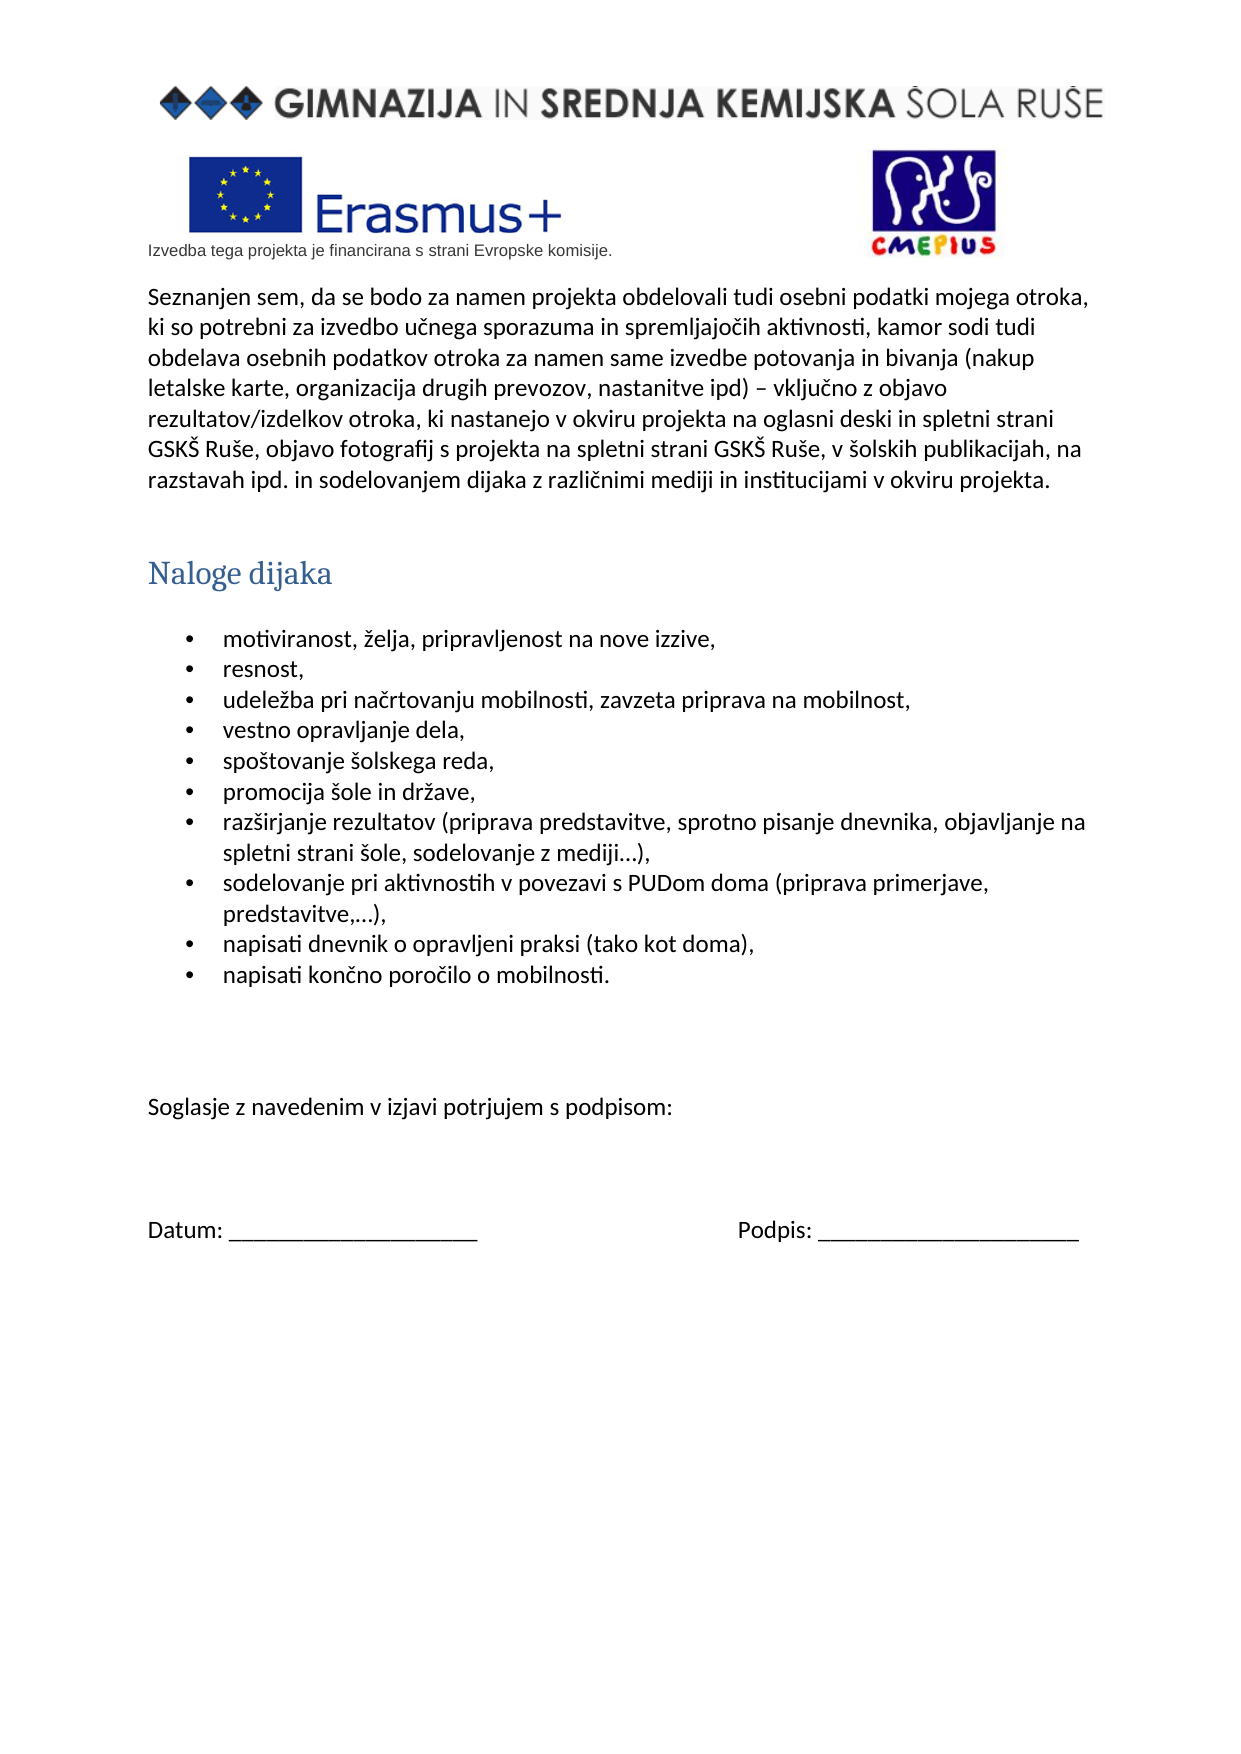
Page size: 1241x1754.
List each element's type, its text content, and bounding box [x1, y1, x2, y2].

list vestno opravljanje dela, [185, 715, 1093, 745]
list spoštovanje šolskega reda, [185, 745, 1093, 776]
text Seznanjen sem, da se bodo za namen projekta obdelovali tudi osebni podatki mojega otroka, ki so potrebni za izvedbo učnega sporazuma in spremljajočih aktivnosti, kamor sodi tudi obdelava osebnih podatkov otroka za namen same izvedbe potovanja in bivanja (nakup letalske karte, organizacija drugih prevozov, nastanitve ipd) – vključno z objavo rezultatov/izdelkov otroka, ki nastanejo v okviru projekta na oglasni deski in spletni strani GSKŠ Ruše, objavo fotografij s projekta na spletni strani GSKŠ Ruše, v šolskih publikacijah, na razstavah ipd. in sodelovanjem dijaka z različnimi mediji in institucijami v okviru projekta. [148, 281, 1093, 494]
list resnost, [185, 654, 1093, 684]
list sodelovanje pri aktivnostih v povezavi s PUDom doma (priprava primerjave, predstavitve,…), [185, 867, 1093, 928]
picture [840, 131, 1028, 267]
list napisati dnevnik o opravljeni praksi (tako kot doma), [185, 928, 1093, 959]
list napisati končno poročilo o mobilnosti. [185, 959, 1093, 989]
list razširjanje rezultatov (priprava predstavitve, sprotno pisanje dnevnika, objavljanje na spletni strani šole, sodelovanje z mediji…), [185, 806, 1093, 867]
text Soglasje z navedenim v izjavi potrjujem s podpisom: [148, 1091, 1093, 1122]
subtitle Naloge dijaka [148, 554, 1093, 593]
list promocija šole in države, [185, 776, 1093, 806]
picture [159, 86, 1105, 241]
text Datum: ____________________ Podpis: _____________________ [148, 1214, 1093, 1245]
list motiviranost, želja, pripravljenost na nove izzive, [185, 623, 1093, 654]
list udeležba pri načrtovanju mobilnosti, zavzeta priprava na mobilnost, [185, 684, 1093, 715]
